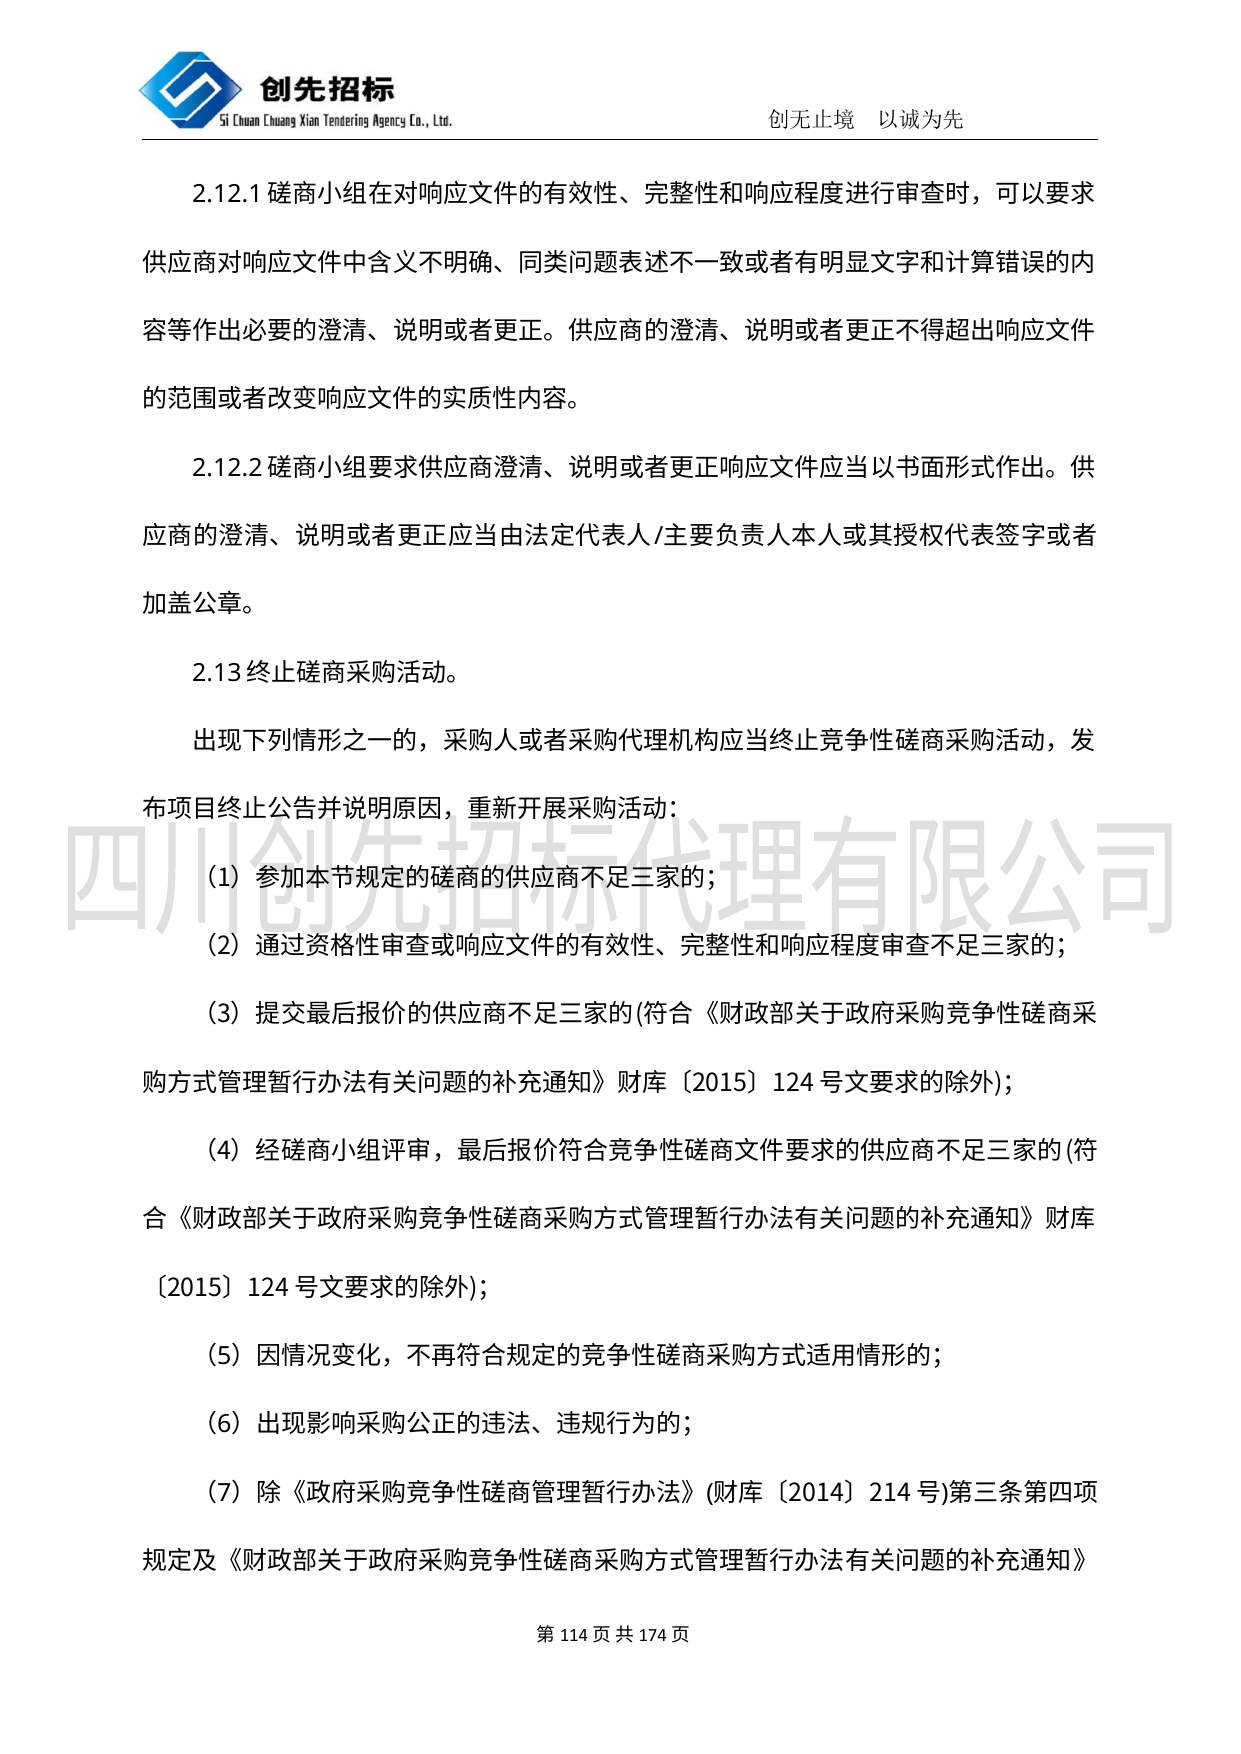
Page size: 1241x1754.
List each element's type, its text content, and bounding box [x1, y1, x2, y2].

text （5）因情况变化，不再符合规定的竞争性磋商采购方式适用情形的； [142, 1319, 1098, 1388]
list 参加本节规定的磋商的供应商不足三家的； [142, 841, 1098, 909]
text 出现下列情形之一的，采购人或者采购代理机构应当终止竞争性磋商采购活动，发布项目终止公告并说明原因，重新开展采购活动： [142, 704, 1098, 841]
text 2.12.1磋商小组在对响应文件的有效性、完整性和响应程度进行审查时，可以要求供应商对响应文件中含义不明确、同类问题表述不一致或者有明显文字和计算错误的内容等作出必要的澄清、说明或者更正。供应商的澄清、说明或者更正不得超出响应文件的范围或者改变响应文件的实质性内容。 [142, 158, 1098, 431]
text 2.13终止磋商采购活动。 [142, 636, 1098, 704]
text 2.12.2磋商小组要求供应商澄清、说明或者更正响应文件应当以书面形式作出。供应商的澄清、说明或者更正应当由法定代表人/主要负责人本人或其授权代表签字或者加盖公章。 [142, 431, 1098, 636]
list 通过资格性审查或响应文件的有效性、完整性和响应程度审查不足三家的； [142, 909, 1098, 978]
text （6）出现影响采购公正的违法、违规行为的； [142, 1388, 1098, 1456]
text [142, 1456, 1098, 1593]
list 经磋商小组评审，最后报价符合竞争性磋商文件要求的供应商不足三家的(符合《财政部关于政府采购竞争性磋商采购方式管理暂行办法有关问题的补充通知》财库〔2015〕124号文要求的除外)； [142, 1114, 1098, 1319]
list 提交最后报价的供应商不足三家的(符合《财政部关于政府采购竞争性磋商采购方式管理暂行办法有关问题的补充通知》财库〔2015〕124号文要求的除外)； [142, 978, 1098, 1114]
picture [136, 49, 454, 130]
